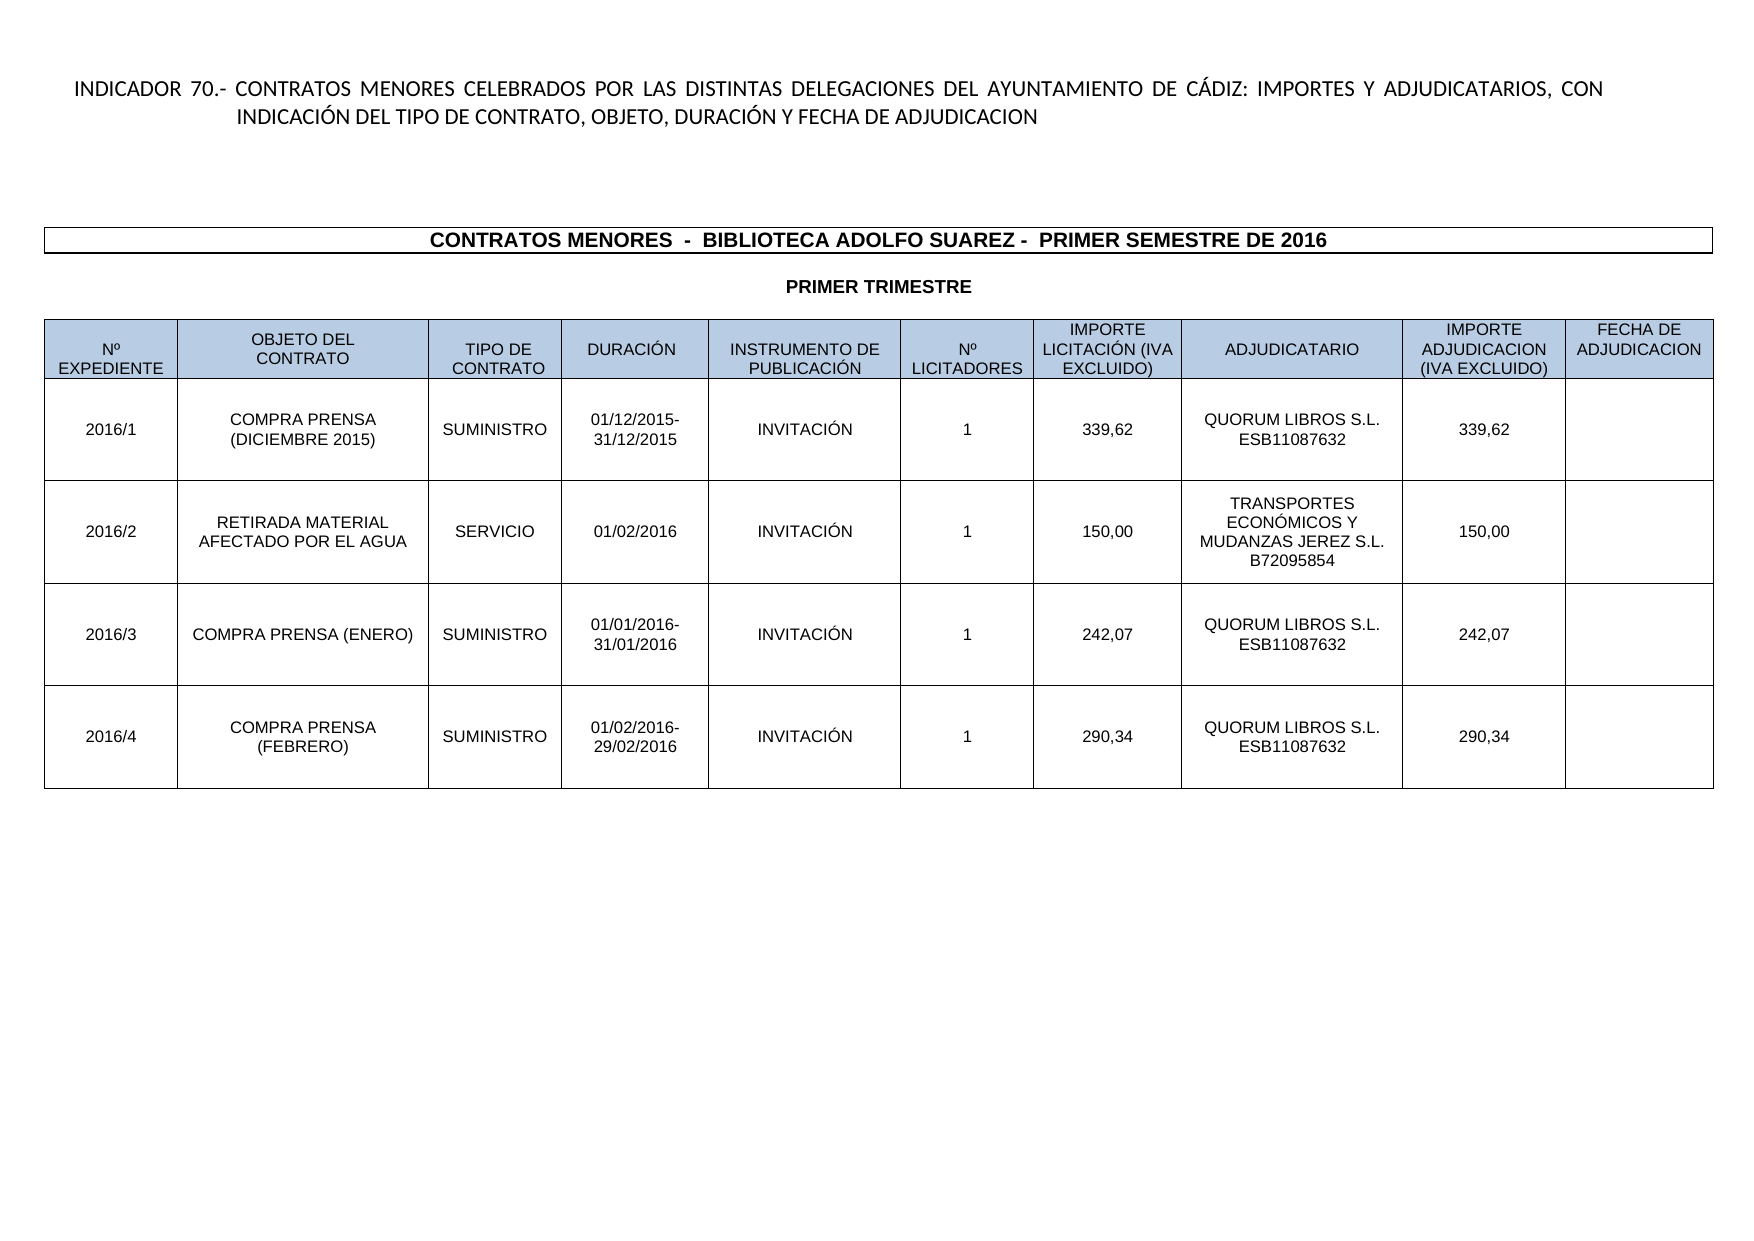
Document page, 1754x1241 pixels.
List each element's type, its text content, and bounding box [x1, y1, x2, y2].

table_cell 1 [901, 584, 1033, 685]
table_cell COMPRA PRENSA (ENERO) [178, 584, 428, 685]
table_cell INSTRUMENTO DE PUBLICACIÓN [709, 320, 900, 378]
table_cell IMPORTE ADJUDICACION (IVA EXCLUIDO) [1403, 320, 1565, 378]
table_cell 01/01/2016-31/01/2016 [562, 584, 708, 685]
table_cell QUORUM LIBROS S.L. ESB11087632 [1182, 584, 1402, 685]
table_cell RETIRADA MATERIAL AFECTADO POR EL AGUA [178, 481, 428, 583]
table_header CONTRATOS MENORES - BIBLIOTECA ADOLFO SUAREZ - PRIMER SEMESTRE DE 2016 [45, 228, 1712, 252]
table_cell 01/02/2016 [562, 481, 708, 583]
table_cell 242,07 [1034, 584, 1181, 685]
table_cell 290,34 [1034, 686, 1181, 788]
table_cell 1 [901, 379, 1033, 480]
table_cell 1 [901, 686, 1033, 788]
table_cell SUMINISTRO [429, 686, 561, 788]
table_cell INVITACIÓN [709, 481, 900, 583]
table_cell TIPO DE CONTRATO [429, 320, 561, 378]
table_cell 01/02/2016-29/02/2016 [562, 686, 708, 788]
table_cell [1566, 481, 1713, 583]
table_cell ADJUDICATARIO [1182, 320, 1402, 378]
table_cell [1566, 379, 1713, 480]
table_cell IMPORTE LICITACIÓN (IVA EXCLUIDO) [1034, 320, 1181, 378]
table_cell 2016/4 [45, 686, 177, 788]
table_cell 01/12/2015-31/12/2015 [562, 379, 708, 480]
table_cell COMPRA PRENSA (DICIEMBRE 2015) [178, 379, 428, 480]
table_cell SUMINISTRO [429, 584, 561, 685]
table_cell QUORUM LIBROS S.L. ESB11087632 [1182, 686, 1402, 788]
table_cell SUMINISTRO [429, 379, 561, 480]
table_cell OBJETO DEL CONTRATO [178, 320, 428, 378]
table_cell 2016/1 [45, 379, 177, 480]
table_cell 150,00 [1403, 481, 1565, 583]
table_cell INVITACIÓN [709, 584, 900, 685]
table_cell FECHA DE ADJUDICACION [1566, 320, 1713, 378]
table_cell 290,34 [1403, 686, 1565, 788]
table_cell 242,07 [1403, 584, 1565, 685]
table_cell [1566, 686, 1713, 788]
table_cell SERVICIO [429, 481, 561, 583]
table_cell 339,62 [1403, 379, 1565, 480]
table_cell QUORUM LIBROS S.L. ESB11087632 [1182, 379, 1402, 480]
table_cell Nº EXPEDIENTE [45, 320, 177, 378]
table_cell 339,62 [1034, 379, 1181, 480]
table_cell DURACIÓN [562, 320, 708, 378]
table_cell INVITACIÓN [709, 379, 900, 480]
table_cell Nº LICITADORES [901, 320, 1033, 378]
table_cell TRANSPORTES ECONÓMICOS Y MUDANZAS JEREZ S.L. B72095854 [1182, 481, 1402, 583]
table_header PRIMER TRIMESTRE [44, 254, 1713, 319]
table_cell INVITACIÓN [709, 686, 900, 788]
table_cell COMPRA PRENSA (FEBRERO) [178, 686, 428, 788]
table_cell 150,00 [1034, 481, 1181, 583]
table_cell 1 [901, 481, 1033, 583]
table_cell [1566, 584, 1713, 685]
table_cell 2016/3 [45, 584, 177, 685]
table_cell 2016/2 [45, 481, 177, 583]
